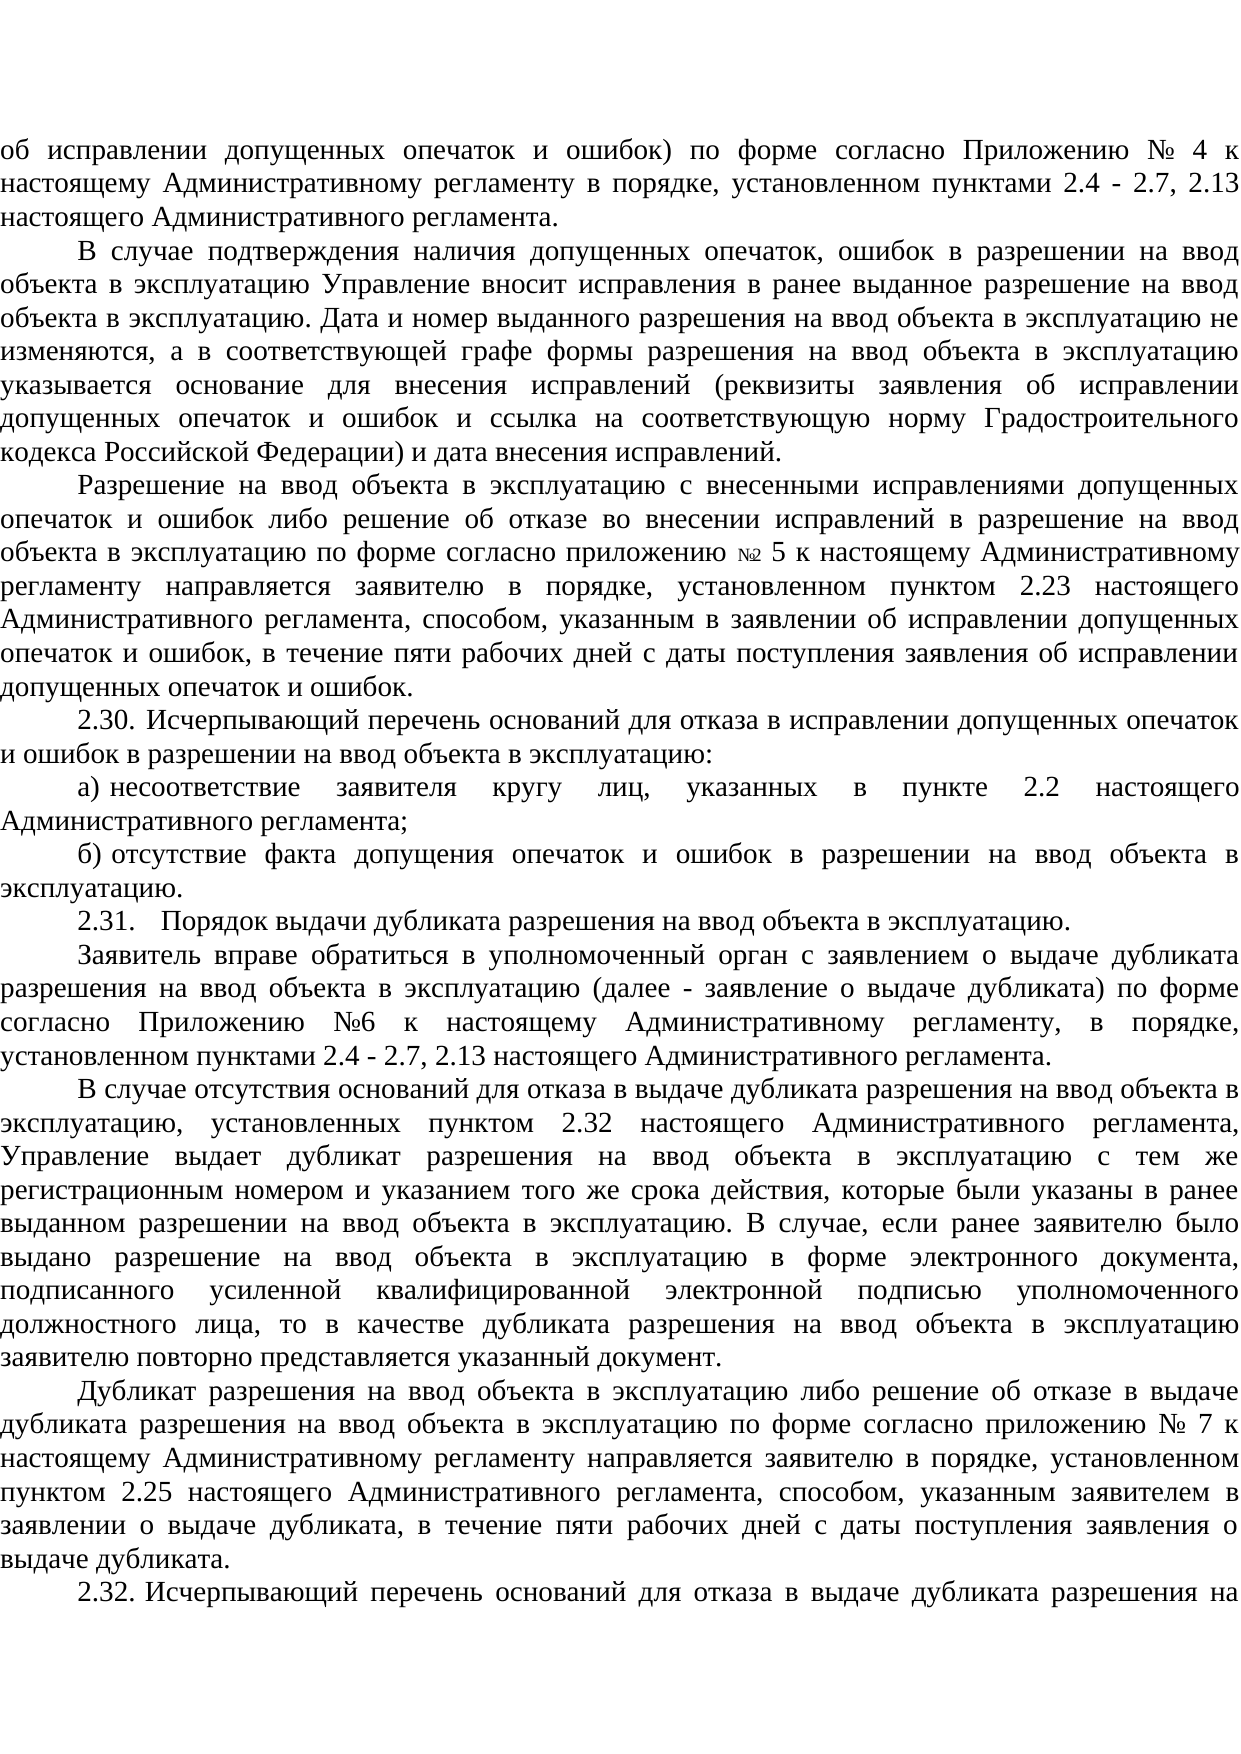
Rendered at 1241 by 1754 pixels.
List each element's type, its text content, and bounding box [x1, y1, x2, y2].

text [0, 132, 1240, 233]
text Дубликат разрешения на ввод объекта в эксплуатацию либо решение об отказе в выдаче дубликата разрешения на ввод объекта в эксплуатацию по форме согласно приложению № 7 к настоящему Административному регламенту направляется заявителю в порядке, установленном пунктом 2.25 настоящего Административного регламента, способом, указанным заявителем в заявлении о выдаче дубликата, в течение пяти рабочих дней с даты поступления заявления о выдаче дубликата. [0, 1373, 1240, 1575]
text В случае подтверждения наличия допущенных опечаток, ошибок в разрешении на ввод объекта в эксплуатацию Управление вносит исправления в ранее выданное разрешение на ввод объекта в эксплуатацию. Дата и номер выданного разрешения на ввод объекта в эксплуатацию не изменяются, а в соответствующей графе формы разрешения на ввод объекта в эксплуатацию указывается основание для внесения исправлений (реквизиты заявления об исправлении допущенных опечаток и ошибок и ссылка на соответствующую норму Градостроительного кодекса Российской Федерации) и дата внесения исправлений. [0, 233, 1240, 468]
list Исчерпывающий перечень оснований для отказа в исправлении допущенных опечаток и ошибок в разрешении на ввод объекта в эксплуатацию: [0, 703, 1240, 770]
text В случае отсутствия оснований для отказа в выдаче дубликата разрешения на ввод объекта в эксплуатацию, установленных пунктом 2.32 настоящего Административного регламента, Управление выдает дубликат разрешения на ввод объекта в эксплуатацию с тем же регистрационным номером и указанием того же срока действия, которые были указаны в ранее выданном разрешении на ввод объекта в эксплуатацию. В случае, если ранее заявителю было выдано разрешение на ввод объекта в эксплуатацию в форме электронного документа, подписанного усиленной квалифицированной электронной подписью уполномоченного должностного лица, то в качестве дубликата разрешения на ввод объекта в эксплуатацию заявителю повторно представляется указанный документ. [0, 1072, 1240, 1373]
text б) отсутствие факта допущения опечаток и ошибок в разрешении на ввод объекта в эксплуатацию. [0, 837, 1240, 904]
text Разрешение на ввод объекта в эксплуатацию с внесенными исправлениями допущенных опечаток и ошибок либо решение об отказе во внесении исправлений в разрешение на ввод объекта в эксплуатацию по форме согласно приложению №2 5 к настоящему Административному регламенту направляется заявителю в порядке, установленном пунктом 2.23 настоящего Административного регламента, способом, указанным в заявлении об исправлении допущенных опечаток и ошибок, в течение пяти рабочих дней с даты поступления заявления об исправлении допущенных опечаток и ошибок. [0, 468, 1240, 703]
list Порядок выдачи дубликата разрешения на ввод объекта в эксплуатацию. [0, 904, 1240, 937]
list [0, 1575, 1240, 1608]
text а) несоответствие заявителя кругу лиц, указанных в пункте 2.2 настоящего Административного регламента; [0, 770, 1240, 837]
text Заявитель вправе обратиться в уполномоченный орган с заявлением о выдаче дубликата разрешения на ввод объекта в эксплуатацию (далее - заявление о выдаче дубликата) по форме согласно Приложению №6 к настоящему Административному регламенту, в порядке, установленном пунктами 2.4 - 2.7, 2.13 настоящего Административного регламента. [0, 937, 1240, 1072]
